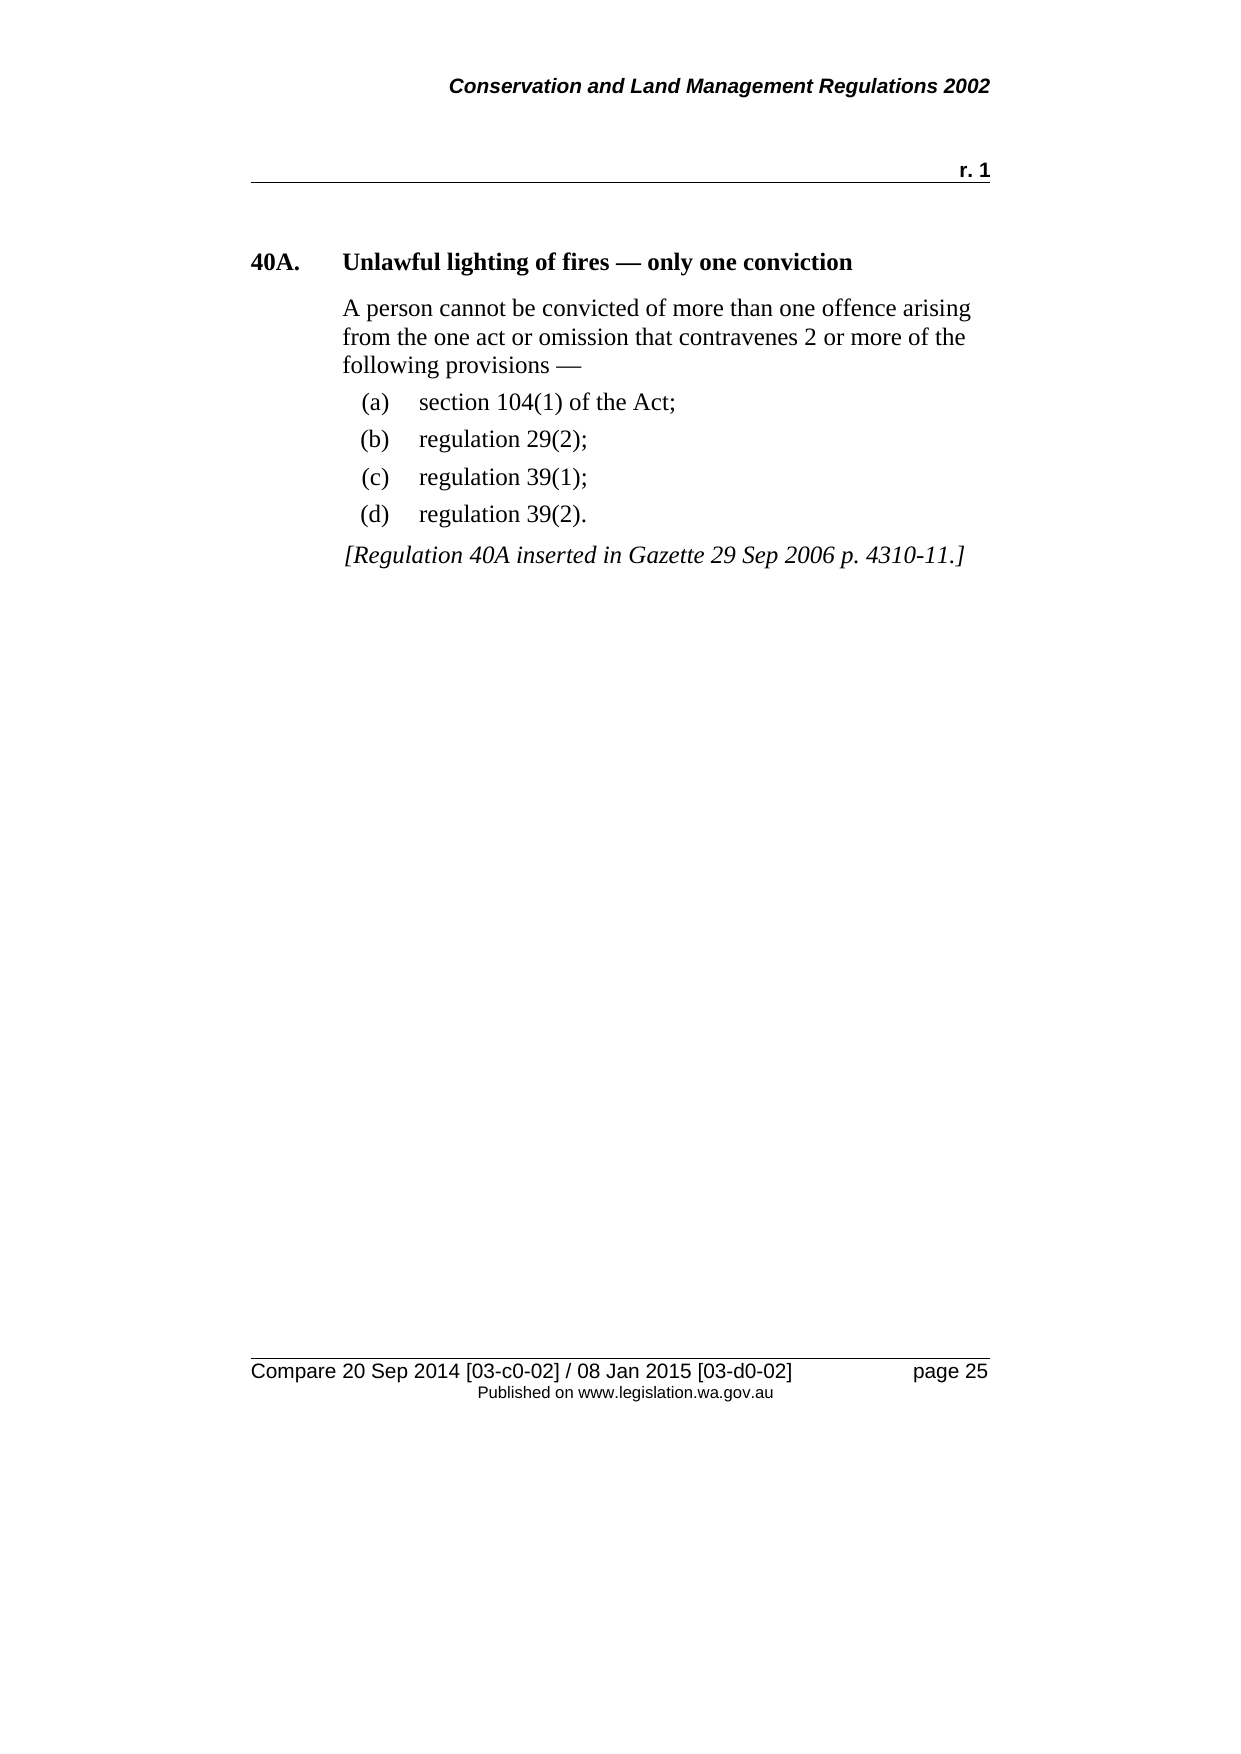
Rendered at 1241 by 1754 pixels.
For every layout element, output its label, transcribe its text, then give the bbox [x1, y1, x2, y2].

text [Regulation 40A inserted in Gazette 29 Sep 2006 p. 4310-11.] [251, 540, 990, 569]
text (c) regulation 39(1); [251, 462, 990, 490]
subtitle 40A. Unlawful lighting of fires — only one conviction [251, 247, 990, 276]
text (a) section 104(1) of the Act; [251, 387, 990, 416]
text (b) regulation 29(2); [251, 424, 990, 453]
text (d) regulation 39(2). [251, 499, 990, 527]
text A person cannot be convicted of more than one offence arising from the one act or omission that contravenes 2 or more of the following provisions — [251, 293, 990, 379]
